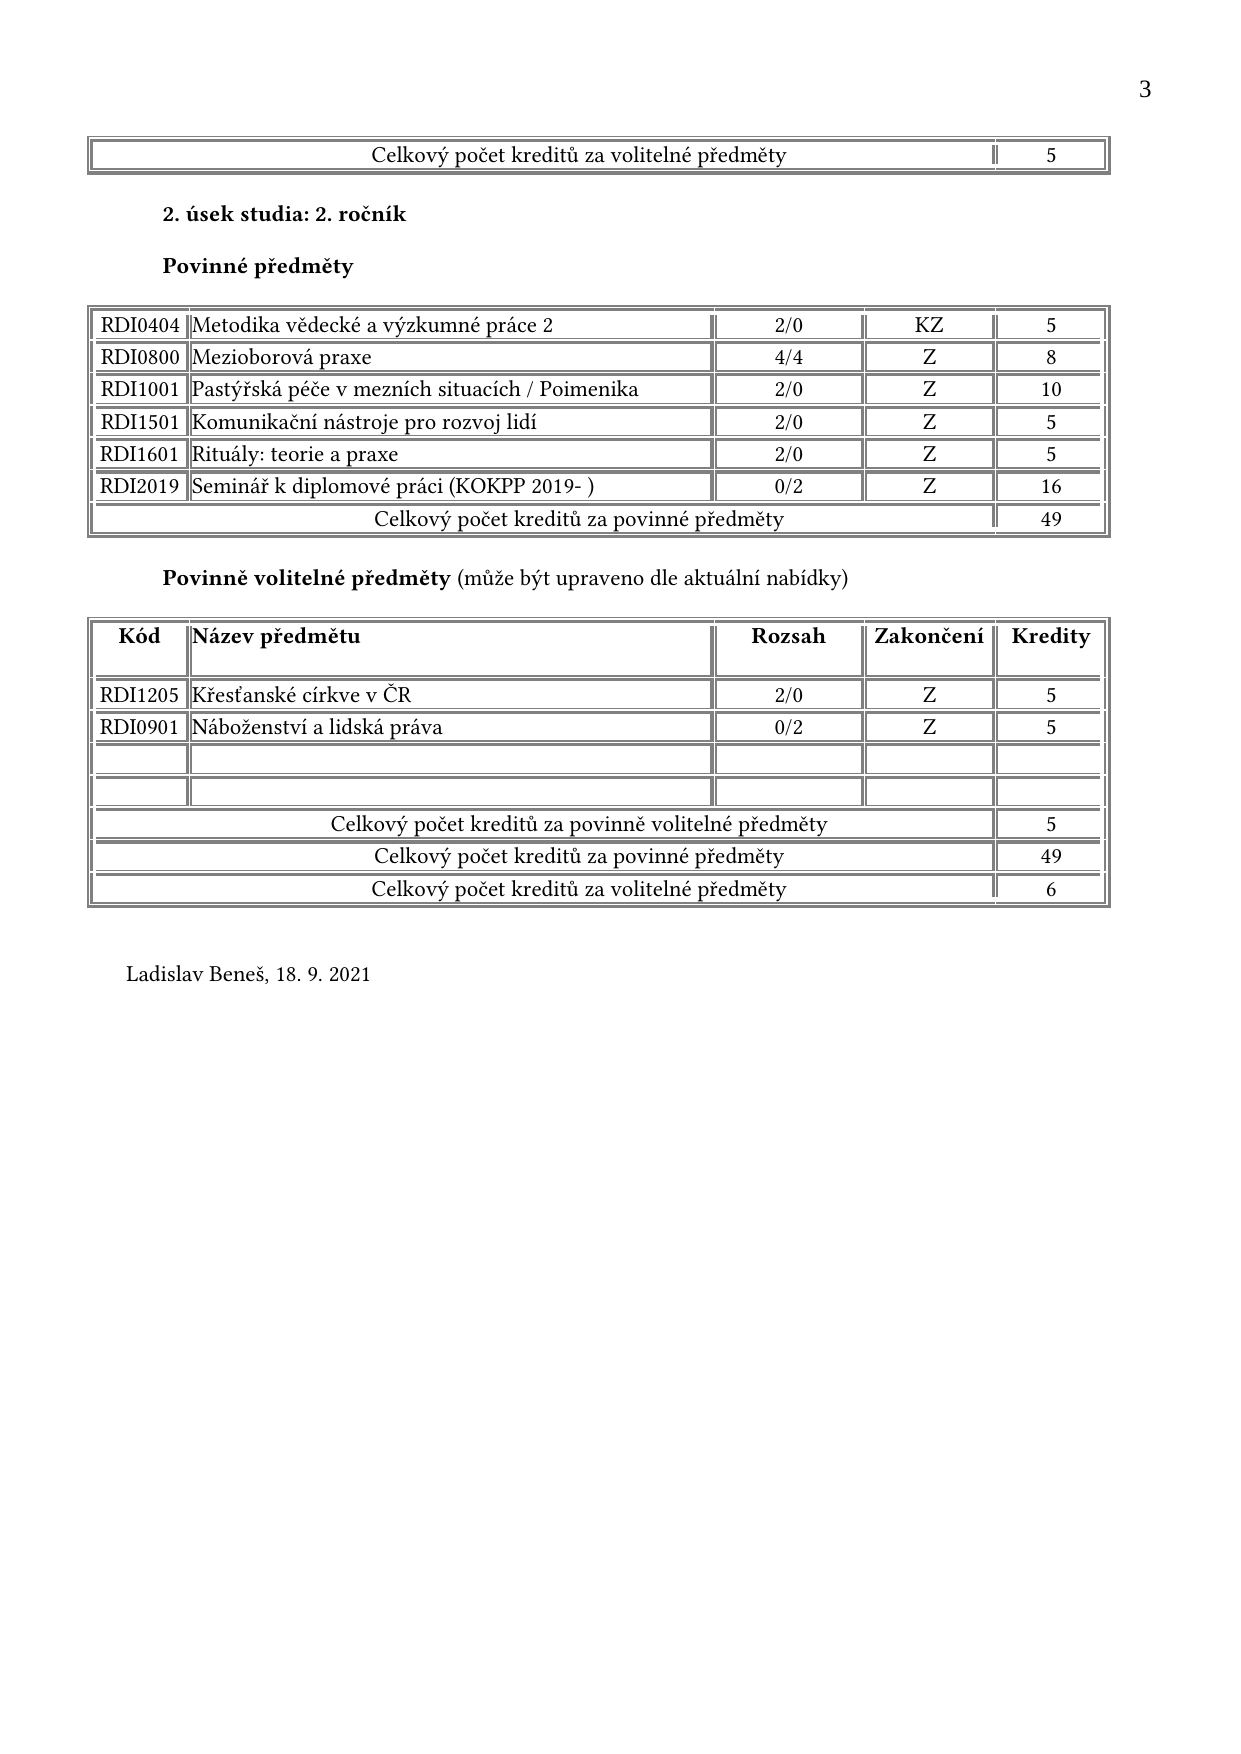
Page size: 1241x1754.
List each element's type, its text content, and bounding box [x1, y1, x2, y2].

table_cell 16 [995, 467, 1107, 499]
table_cell [192, 779, 710, 805]
table_cell Pastýřská péče v mezních situacích / Poimenika [192, 376, 710, 402]
text Povinné předměty [89, 253, 1152, 279]
table_header RDI0404 [93, 311, 189, 338]
table_header Rozsah [714, 618, 864, 675]
table_cell 5 [995, 675, 1107, 708]
table_cell Celkový počet kreditů za volitelné předměty [90, 870, 995, 902]
table_cell 0/2 [717, 474, 861, 499]
table_cell 5 [995, 403, 1107, 435]
table_cell Celkový počet kreditů za povinné předměty [90, 500, 995, 532]
table_cell 4/4 [717, 344, 861, 370]
table_cell 5 [995, 805, 1107, 837]
table_cell Z [867, 409, 992, 435]
table_cell 5 [995, 708, 1107, 740]
table_cell 8 [995, 338, 1107, 370]
table_cell RDI1501 [90, 403, 189, 435]
table_cell 2/0 [717, 681, 861, 708]
table_cell Křesťanské církve v ČR [192, 681, 710, 708]
table_header Kód [93, 623, 189, 675]
table_cell RDI0800 [90, 338, 189, 370]
table_cell [717, 779, 861, 805]
text Povinně volitelné předměty (může být upraveno dle aktuální nabídky) [89, 564, 1152, 591]
table_cell 0/2 [717, 714, 861, 740]
table_header Metodika vědecké a výzkumné práce 2 [189, 307, 713, 338]
table_cell 10 [995, 370, 1107, 402]
table_cell Z [867, 344, 992, 370]
table_cell Celkový počet kreditů za povinně volitelné předměty [90, 805, 995, 837]
table_cell Mezioborová praxe [192, 344, 710, 370]
table_header 5 [995, 307, 1107, 338]
table_cell Z [867, 376, 992, 402]
table_cell RDI2019 [90, 467, 189, 499]
table_cell Z [867, 441, 992, 467]
table_cell Náboženství a lidská práva [192, 714, 710, 740]
table_cell [90, 773, 189, 805]
table_header Kredity [995, 618, 1107, 675]
table_header 2/0 [714, 307, 864, 338]
table_cell RDI1205 [90, 675, 189, 708]
table_cell 49 [995, 500, 1107, 532]
table_cell Z [867, 714, 992, 740]
table_header Název předmětu [189, 618, 713, 675]
text 2. úsek studia: 2. ročník [162, 201, 1152, 227]
table_cell Komunikační nástroje pro rozvoj lidí [192, 409, 710, 435]
table_header Zakončení [864, 618, 995, 675]
table_cell 6 [995, 870, 1107, 902]
table_cell 2/0 [717, 441, 861, 467]
table_cell RDI0901 [90, 708, 189, 740]
table_cell RDI1601 [90, 435, 189, 467]
table_cell [995, 740, 1107, 772]
table_cell RDI1001 [90, 370, 189, 402]
table_cell [867, 746, 992, 772]
table_cell [717, 746, 861, 772]
table_cell [995, 773, 1107, 805]
table_cell Z [867, 474, 992, 499]
table_cell Z [867, 681, 992, 708]
table_cell Seminář k diplomové práci (KOKPP 2019- ) [192, 474, 710, 499]
table_cell [192, 746, 710, 772]
table_cell Celkový počet kreditů za volitelné předměty [93, 142, 995, 168]
table_cell 2/0 [717, 376, 861, 402]
table_cell 49 [995, 837, 1107, 869]
table_cell 2/0 [717, 409, 861, 435]
table_cell 5 [995, 435, 1107, 467]
table_header KZ [864, 307, 995, 338]
table_cell Rituály: teorie a praxe [192, 441, 710, 467]
table_cell 5 [995, 137, 1107, 168]
text Ladislav Beneš, 18. 9. 2021 [126, 961, 1152, 987]
table_cell Celkový počet kreditů za povinné předměty [90, 837, 995, 869]
table_cell [90, 740, 189, 772]
table_cell [867, 779, 992, 805]
